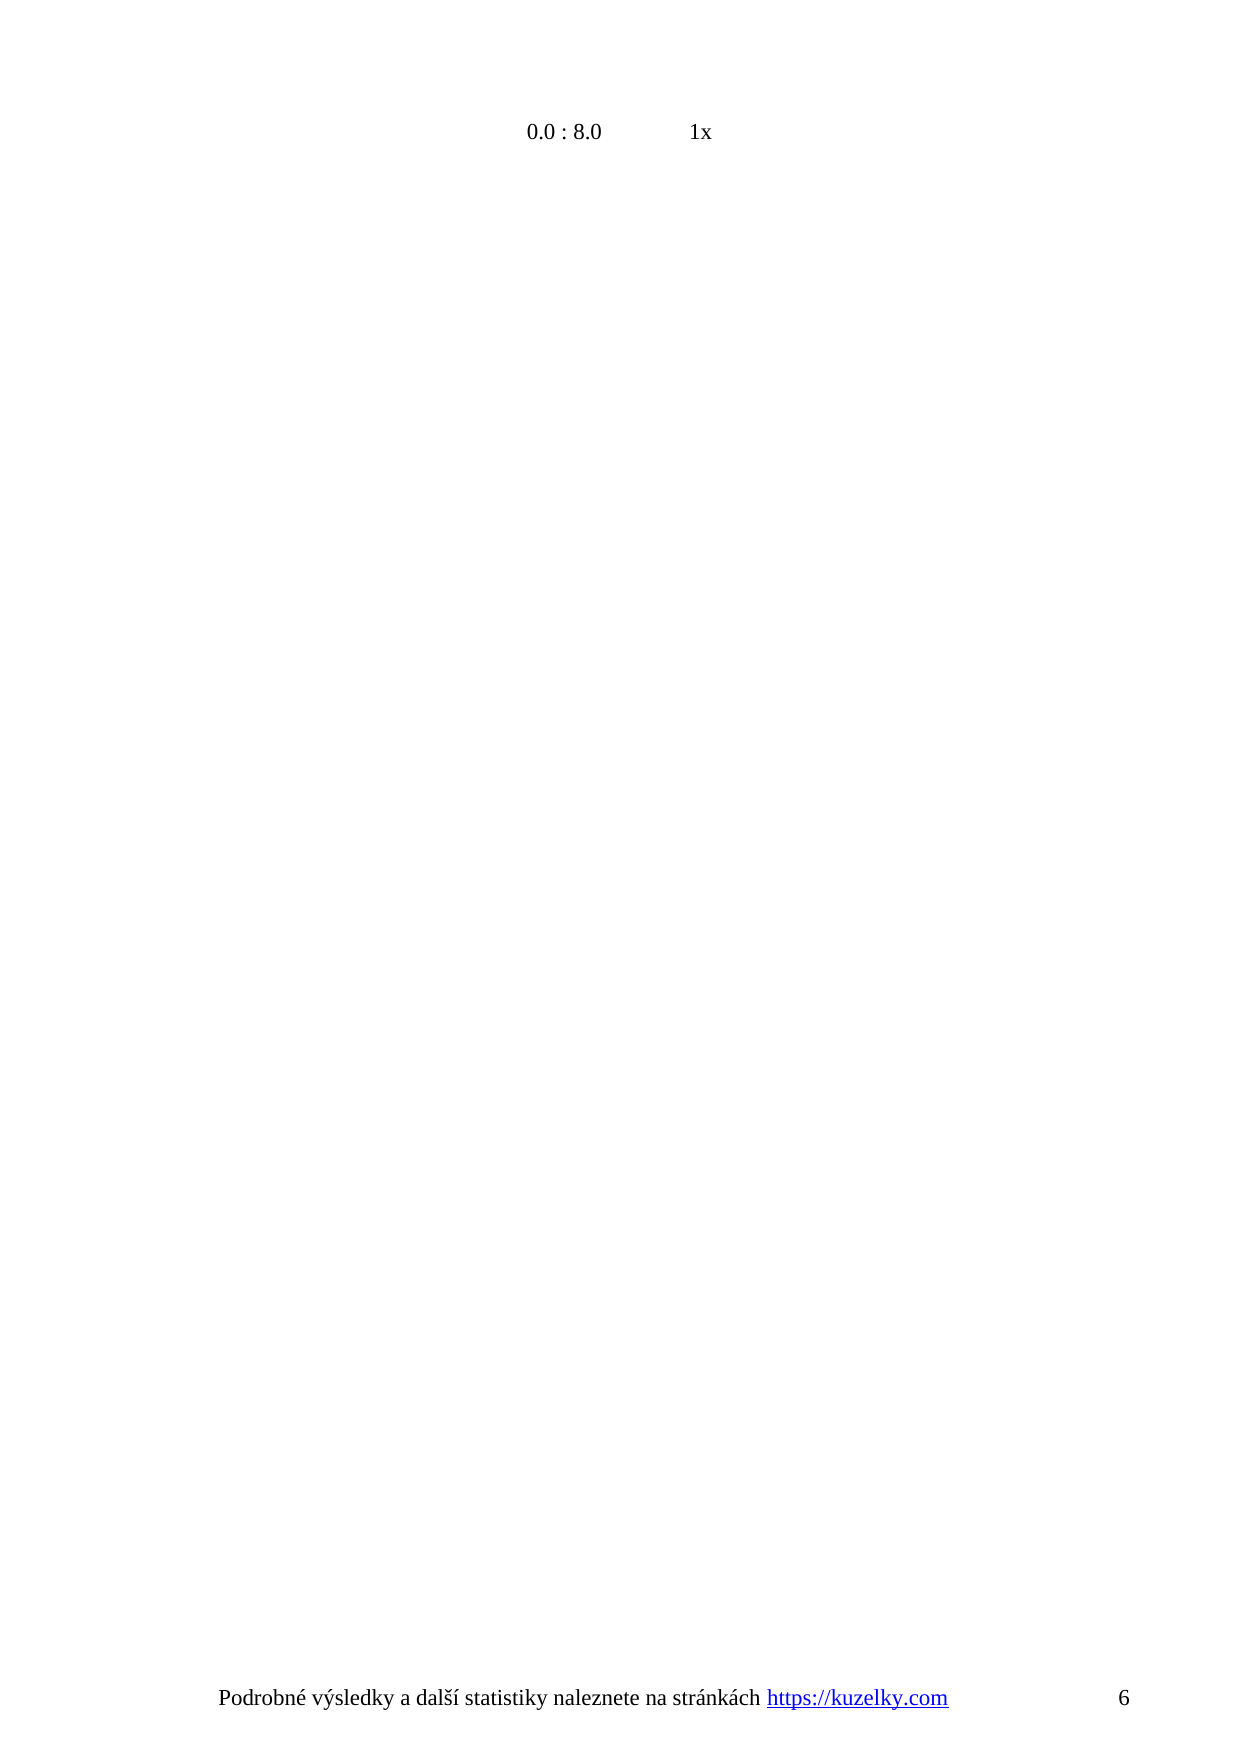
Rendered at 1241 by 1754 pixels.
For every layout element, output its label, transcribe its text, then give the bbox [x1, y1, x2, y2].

text 0.0 : 8.0 1x [106, 118, 1134, 144]
